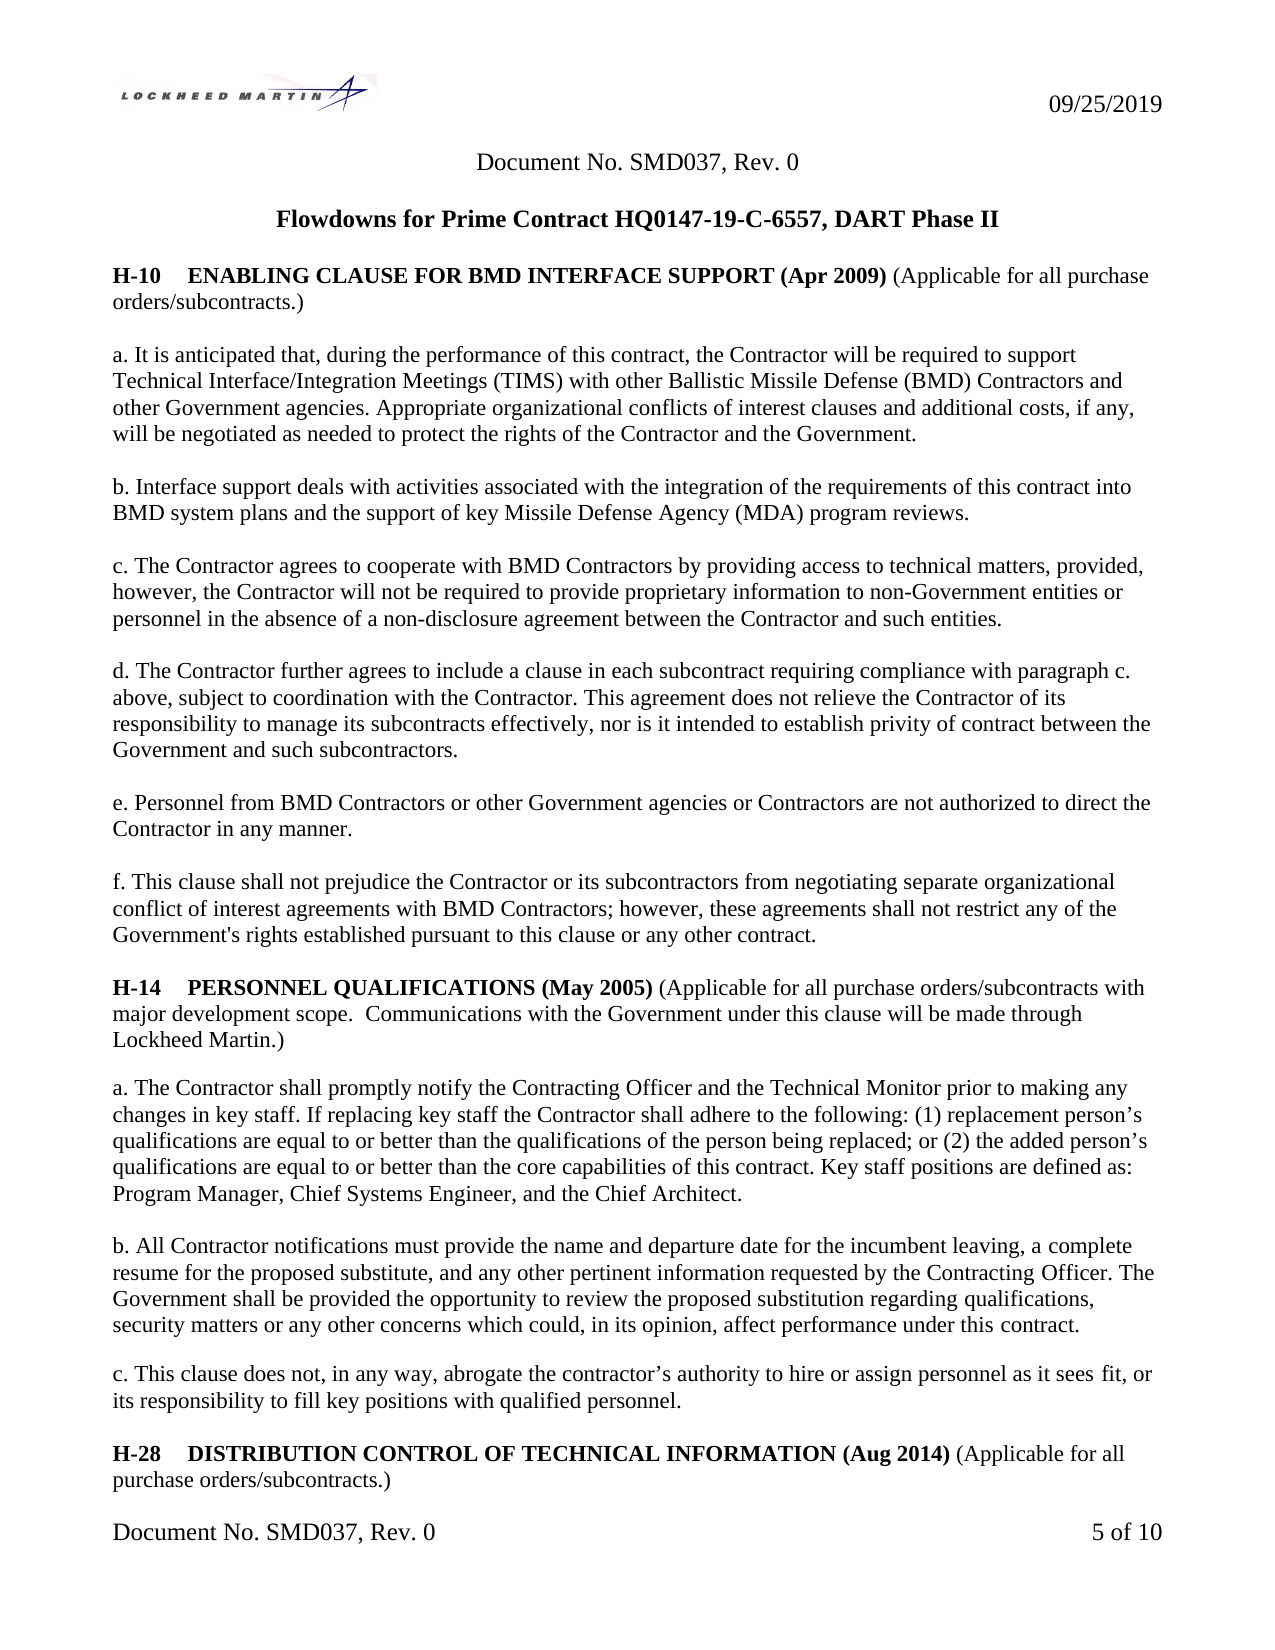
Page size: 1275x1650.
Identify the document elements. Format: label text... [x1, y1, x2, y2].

text H-10 ENABLING CLAUSE FOR BMD INTERFACE SUPPORT (Apr 2009) (Applicable for all purchase orders/subcontracts.) [112, 262, 1162, 315]
text f. This clause shall not prejudice the Contractor or its subcontractors from negotiating separate organizational conflict of interest agreements with BMD Contractors; however, these agreements shall not restrict any of the Government's rights established pursuant to this clause or any other contract. [112, 868, 1162, 947]
text b. Interface support deals with activities associated with the integration of the requirements of this contract into BMD system plans and the support of key Missile Defense Agency (MDA) program reviews. [112, 473, 1162, 526]
text c. The Contractor agrees to cooperate with BMD Contractors by providing access to technical matters, provided, however, the Contractor will not be required to provide proprietary information to non-Government entities or personnel in the absence of a non-disclosure agreement between the Contractor and such entities. [112, 552, 1162, 631]
text b. All Contractor notifications must provide the name and departure date for the incumbent leaving, a complete resume for the proposed substitute, and any other pertinent information requested by the Contracting Officer. The Government shall be provided the opportunity to review the proposed substitution regarding qualifications, security matters or any other concerns which could, in its opinion, affect performance under this contract. [112, 1232, 1162, 1338]
text e. Personnel from BMD Contractors or other Government agencies or Contractors are not authorized to direct the Contractor in any manner. [112, 789, 1162, 842]
text a. It is anticipated that, during the performance of this contract, the Contractor will be required to support Technical Interface/Integration Meetings (TIMS) with other Ballistic Missile Defense (BMD) Contractors and other Government agencies. Appropriate organizational conflicts of interest clauses and additional costs, if any, will be negotiated as needed to protect the rights of the Contractor and the Government. [112, 341, 1162, 447]
text H-14 PERSONNEL QUALIFICATIONS (May 2005) (Applicable for all purchase orders/subcontracts with major development scope. Communications with the Government under this clause will be made through Lockheed Martin.) [112, 974, 1162, 1053]
text H-28 DISTRIBUTION CONTROL OF TECHNICAL INFORMATION (Aug 2014) (Applicable for all purchase orders/subcontracts.) [112, 1439, 1162, 1492]
text d. The Contractor further agrees to include a clause in each subcontract requiring compliance with paragraph c. above, subject to coordination with the Contractor. This agreement does not relieve the Contractor of its responsibility to manage its subcontracts effectively, nor is it intended to establish privity of contract between the Government and such subcontractors. [112, 657, 1162, 763]
text c. This clause does not, in any way, abrogate the contractor’s authority to hire or assign personnel as it sees fit, or its responsibility to fill key positions with qualified personnel. [112, 1361, 1162, 1413]
text a. The Contractor shall promptly notify the Contracting Officer and the Technical Monitor prior to making any changes in key staff. If replacing key staff the Contractor shall adhere to the following: (1) replacement person’s qualifications are equal to or better than the qualifications of the person being replaced; or (2) the added person’s qualifications are equal to or better than the core capabilities of this contract. Key staff positions are defined as: Program Manager, Chief Systems Engineer, and the Chief Architect. [112, 1074, 1162, 1206]
picture [112, 74, 378, 113]
